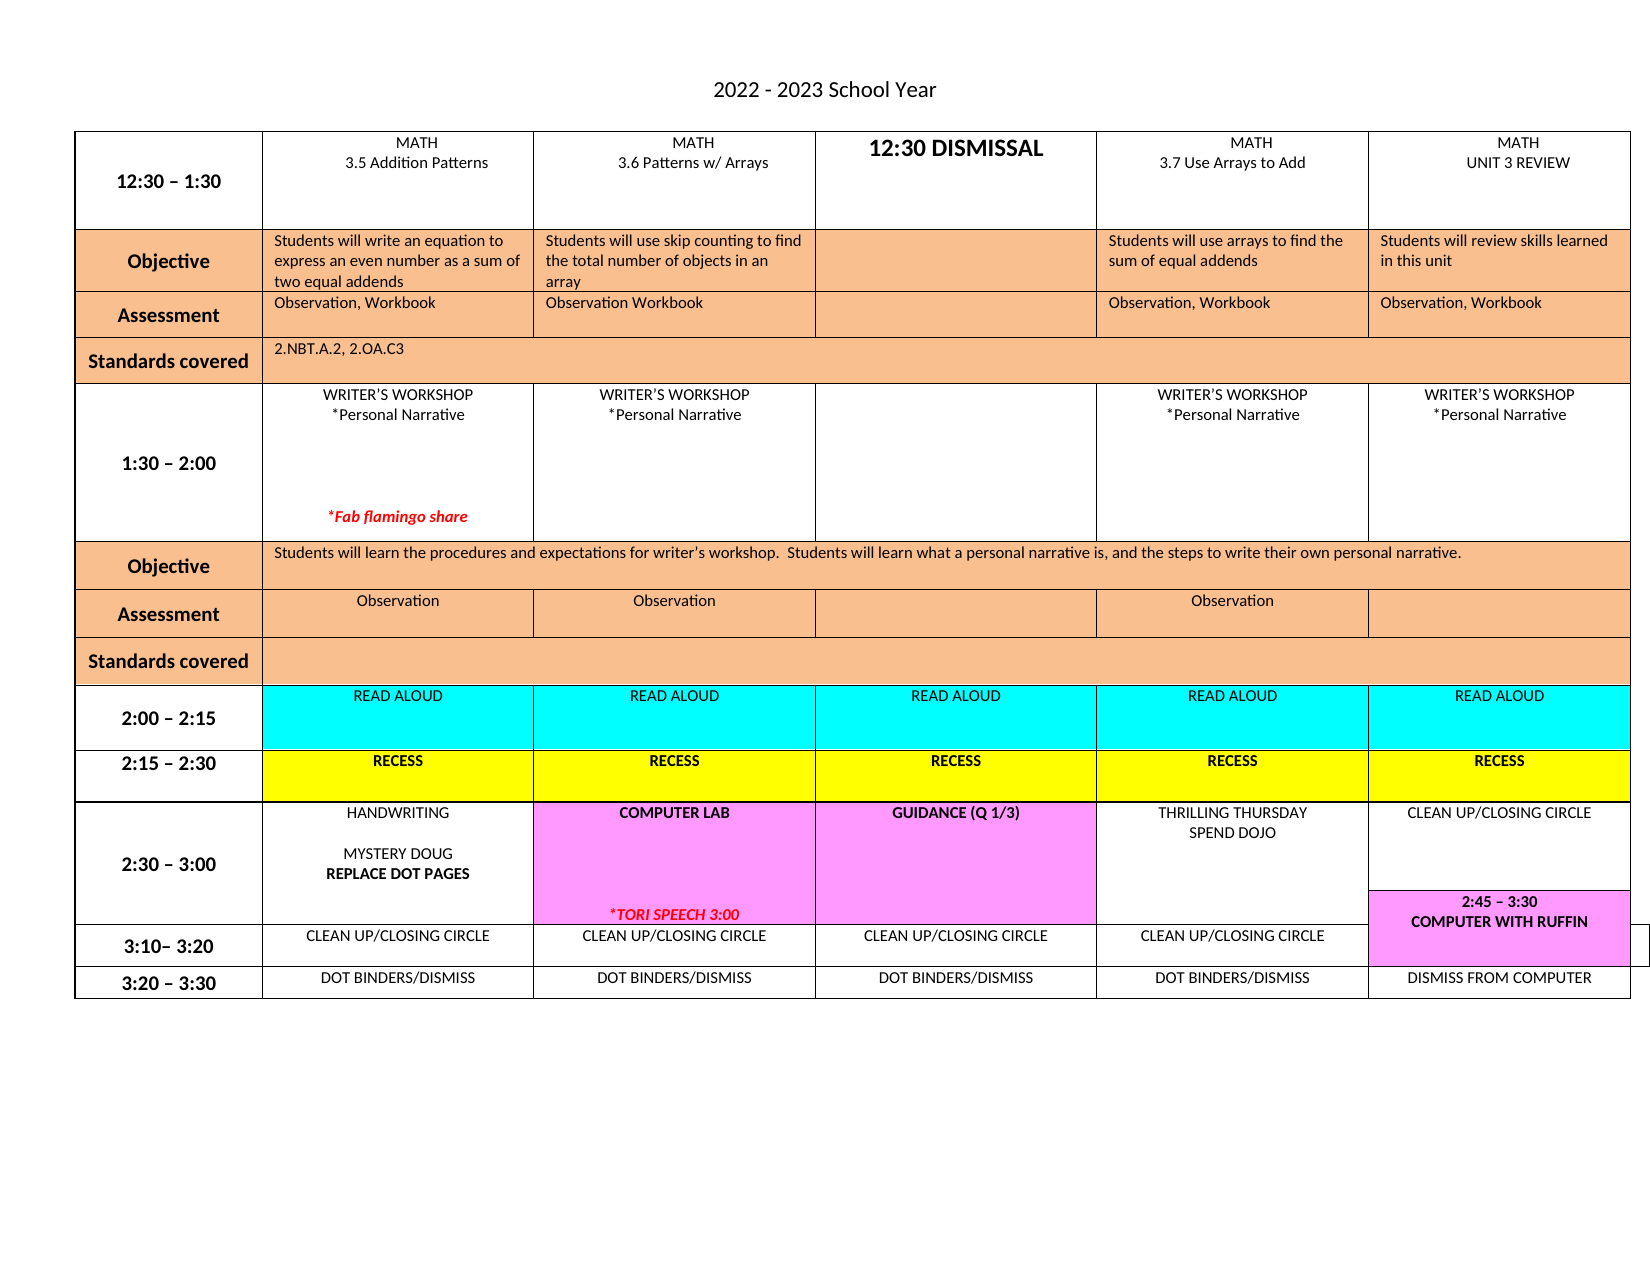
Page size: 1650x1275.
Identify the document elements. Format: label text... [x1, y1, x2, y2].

table_cell MATH 3.6 Patterns w/ Arrays [534, 132, 815, 229]
table_cell [816, 384, 1096, 541]
table_cell READ ALOUD [534, 686, 815, 749]
table_cell Observation, Workbook [1369, 292, 1630, 337]
table_cell WRITER’S WORKSHOP *Personal Narrative [1097, 384, 1368, 541]
table_cell [1631, 925, 1649, 966]
table_cell Assessment [76, 292, 262, 337]
table_cell Students will review skills learned in this unit [1369, 230, 1630, 291]
table_cell 12:30 DISMISSAL [816, 132, 1096, 229]
table_cell [263, 638, 1630, 684]
table_cell RECESS [534, 751, 815, 801]
table_cell 2:30 – 3:00 [76, 803, 262, 924]
table_cell GUIDANCE (Q 1/3) [816, 803, 1096, 924]
table_cell 12:30 – 1:30 [76, 132, 262, 229]
table_cell CLEAN UP/CLOSING CIRCLE [534, 925, 815, 966]
table_cell [816, 292, 1096, 337]
table_cell MATH 3.7 Use Arrays to Add [1097, 132, 1368, 229]
table_cell 2:45 – 3:30 COMPUTER WITH RUFFIN [1369, 891, 1630, 966]
table_cell CLEAN UP/CLOSING CIRCLE [263, 925, 533, 966]
table_cell CLEAN UP/CLOSING CIRCLE [816, 925, 1096, 966]
table_cell DOT BINDERS/DISMISS [263, 967, 533, 998]
table_cell Assessment [76, 590, 262, 637]
table_cell Observation [1097, 590, 1368, 637]
table_cell DOT BINDERS/DISMISS [534, 967, 815, 998]
table_cell READ ALOUD [1097, 686, 1368, 749]
table_cell 3:20 – 3:30 [76, 967, 262, 998]
table_cell [816, 230, 1096, 291]
table_cell 2:15 – 2:30 [76, 751, 262, 801]
table_cell Observation [534, 590, 815, 637]
table_cell DISMISS FROM COMPUTER [1369, 967, 1630, 998]
table_cell COMPUTER LAB *TORI SPEECH 3:00 [534, 803, 815, 924]
table_cell CLEAN UP/CLOSING CIRCLE [1369, 803, 1630, 890]
table_cell DOT BINDERS/DISMISS [816, 967, 1096, 998]
table_cell WRITER’S WORKSHOP *Personal Narrative *Fab flamingo share [263, 384, 533, 541]
table_cell RECESS [816, 751, 1096, 801]
table_cell WRITER’S WORKSHOP *Personal Narrative [1369, 384, 1630, 541]
table_cell WRITER’S WORKSHOP *Personal Narrative [534, 384, 815, 541]
table_cell MATH 3.5 Addition Patterns [263, 132, 533, 229]
table_cell RECESS [263, 751, 533, 801]
table_cell Objective [76, 542, 262, 589]
table_cell 1:30 – 2:00 [76, 384, 262, 541]
table_cell [1369, 590, 1630, 637]
table_cell CLEAN UP/CLOSING CIRCLE [1097, 925, 1368, 966]
table_cell DOT BINDERS/DISMISS [1097, 967, 1368, 998]
table_cell Standards covered [76, 638, 262, 684]
table_cell Students will use arrays to find the sum of equal addends [1097, 230, 1368, 291]
table_cell RECESS [1097, 751, 1368, 801]
table_cell RECESS [1369, 751, 1630, 801]
table_cell 3:10– 3:20 [76, 925, 262, 966]
table_cell MATH UNIT 3 REVIEW [1369, 132, 1630, 229]
table_cell Students will use skip counting to find the total number of objects in an array [534, 230, 815, 291]
table_cell Standards covered [76, 338, 262, 383]
table_cell Observation, Workbook [1097, 292, 1368, 337]
table_cell 2:00 – 2:15 [76, 686, 262, 749]
table_cell READ ALOUD [816, 686, 1096, 749]
table_cell Observation Workbook [534, 292, 815, 337]
table_cell READ ALOUD [1369, 686, 1630, 749]
table_cell [816, 590, 1096, 637]
table_cell Observation, Workbook [263, 292, 533, 337]
table_cell Students will learn the procedures and expectations for writer’s workshop. Students will learn what a personal narrative is, and the steps to write their own personal narrative. [263, 542, 1630, 589]
table_cell HANDWRITING MYSTERY DOUG REPLACE DOT PAGES [263, 803, 533, 924]
table_cell Observation [263, 590, 533, 637]
table_cell READ ALOUD [263, 686, 533, 749]
table_cell Objective [76, 230, 262, 291]
table_cell 2.NBT.A.2, 2.OA.C3 [263, 338, 1630, 383]
table_cell Students will write an equation to express an even number as a sum of two equal addends [263, 230, 533, 291]
table_cell THRILLING THURSDAY SPEND DOJO [1097, 803, 1368, 924]
